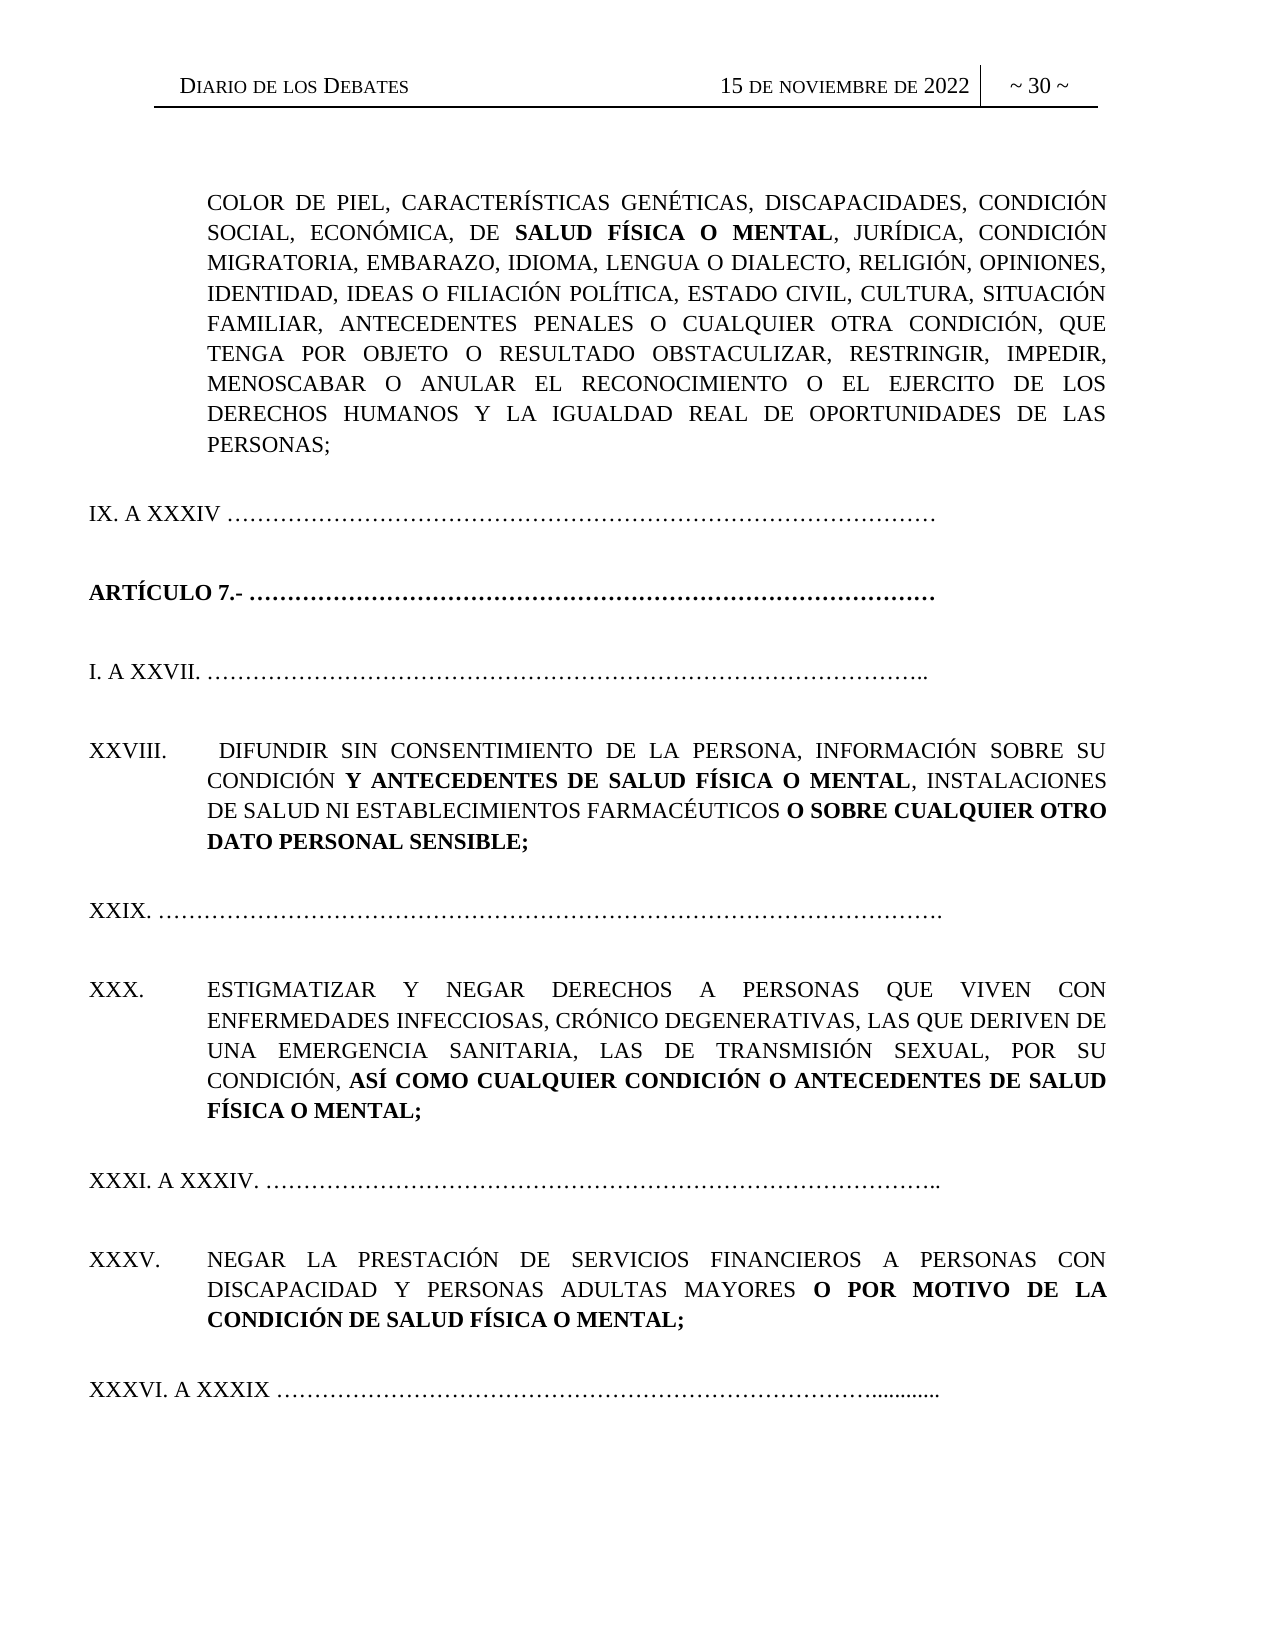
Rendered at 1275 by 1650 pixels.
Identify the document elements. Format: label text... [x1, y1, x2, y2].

text XXX. ESTIGMATIZAR Y NEGAR DERECHOS A PERSONAS QUE VIVEN CON ENFERMEDADES INFECCIOSAS, CRÓNICO DEGENERATIVAS, LAS QUE DERIVEN DE UNA EMERGENCIA SANITARIA, LAS DE TRANSMISIÓN SEXUAL, POR SU CONDICIÓN, ASÍ COMO CUALQUIER CONDICIÓN O ANTECEDENTES DE SALUD FÍSICA O MENTAL; [89, 976, 1107, 1124]
text XXIX. …………………………………………………………………………………………. [89, 897, 1107, 924]
text XXXV. NEGAR LA PRESTACIÓN DE SERVICIOS FINANCIEROS A PERSONAS CON DISCAPACIDAD Y PERSONAS ADULTAS MAYORES O POR MOTIVO DE LA CONDICIÓN DE SALUD FÍSICA O MENTAL; [89, 1246, 1107, 1333]
text XXVIII. DIFUNDIR SIN CONSENTIMIENTO DE LA PERSONA, INFORMACIÓN SOBRE SU CONDICIÓN Y ANTECEDENTES DE SALUD FÍSICA O MENTAL, INSTALACIONES DE SALUD NI ESTABLECIMIENTOS FARMACÉUTICOS O SOBRE CUALQUIER OTRO DATO PERSONAL SENSIBLE; [89, 737, 1107, 854]
text I. A XXVII. ………………………………………………………………………………….. [89, 658, 1107, 684]
text XXXI. A XXXIV. …………………………………………………………………………….. [89, 1167, 1107, 1193]
text XXXVI. A XXXIX ……………………………………………………………………............ [89, 1376, 1107, 1402]
text IX. A XXXIV ………………………………………………………………………………… [89, 500, 1107, 527]
text ARTÍCULO 7.- ……………………………………………………………………………… [89, 579, 1107, 606]
